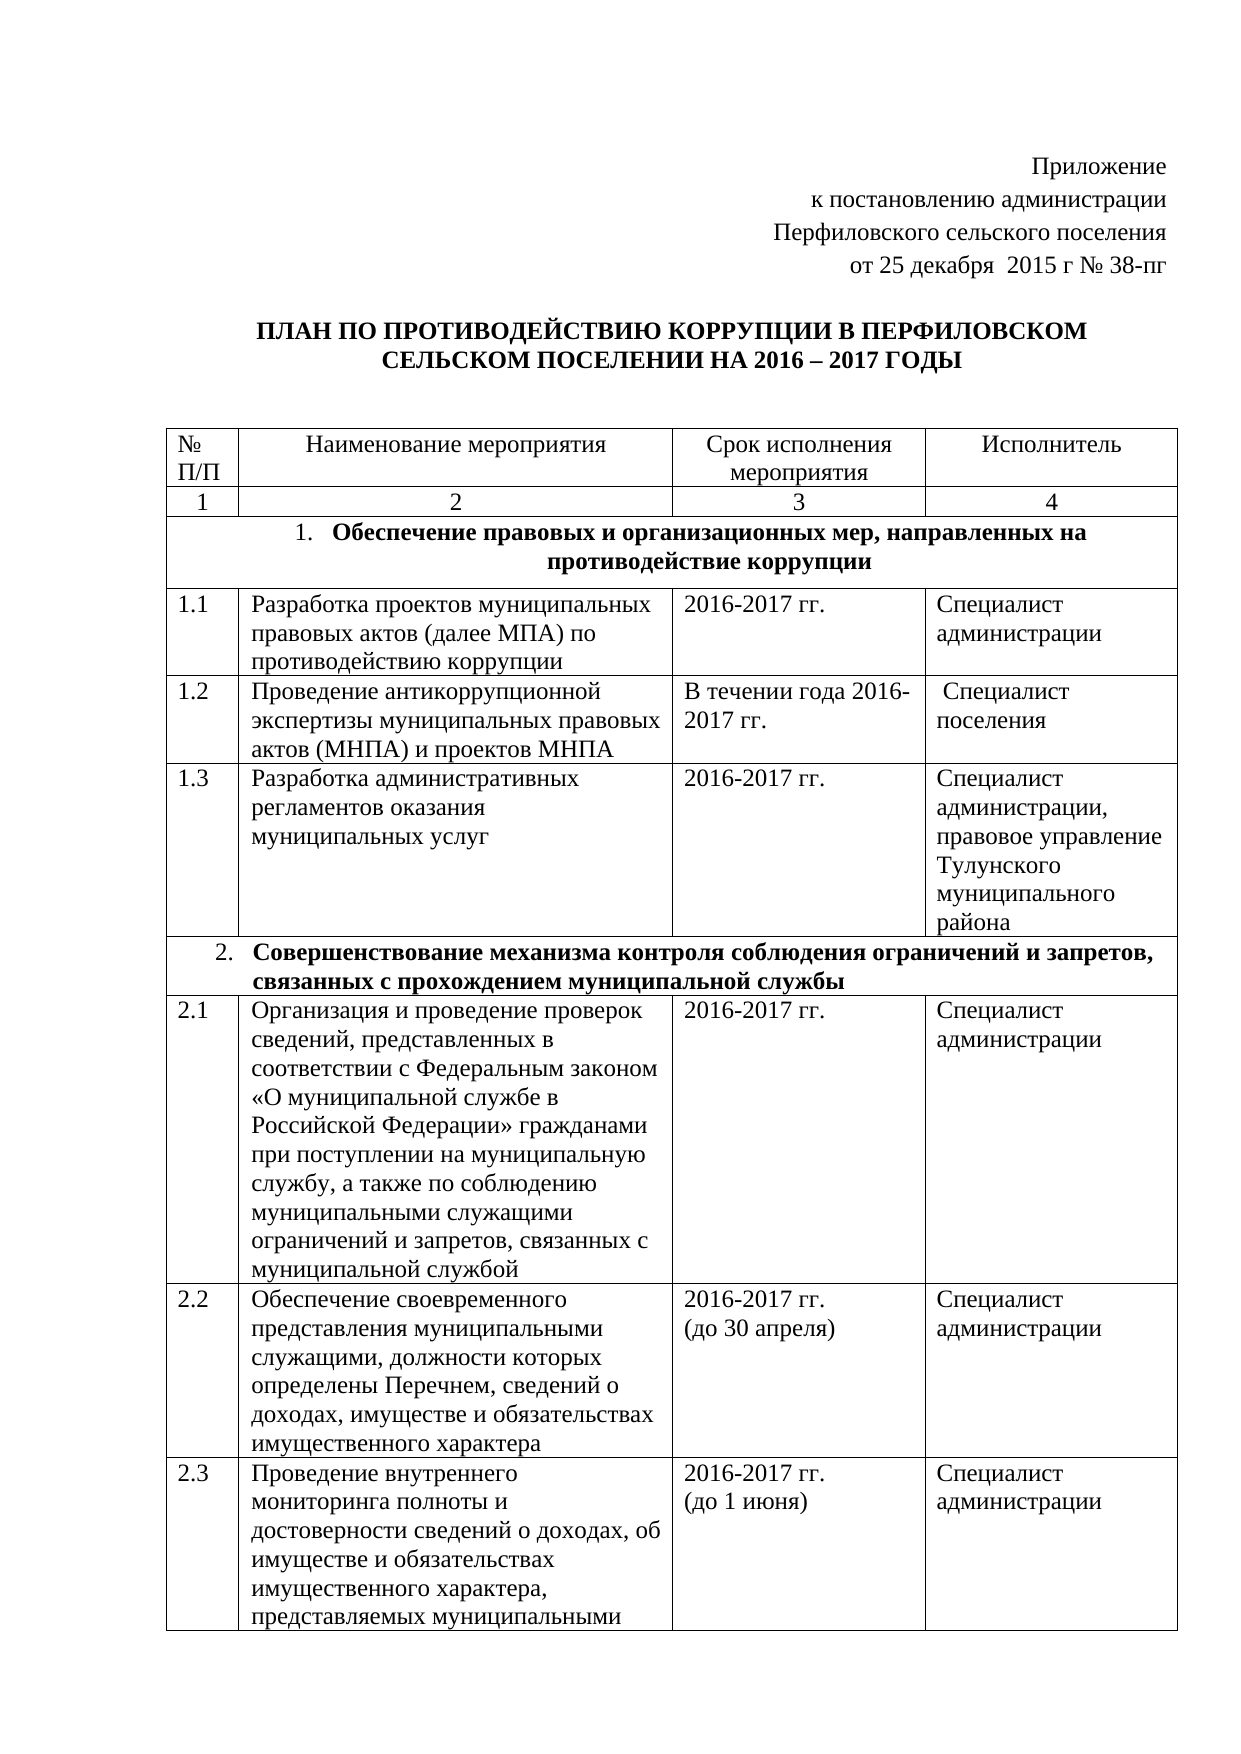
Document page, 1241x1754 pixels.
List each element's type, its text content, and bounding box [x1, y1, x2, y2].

table_cell 2016-2017 гг. [673, 589, 925, 675]
text СЕЛЬСКОМ ПОСЕЛЕНИИ НА 2016 – 2017 ГОДЫ [177, 345, 1167, 374]
table_cell Обеспечение своевременного представления муниципальными служащими, должности которых определены Перечнем, сведений о доходах, имуществе и обязательствах имущественного характера [239, 1284, 672, 1457]
table_cell Специалист администрации [926, 996, 1177, 1283]
table_cell Совершенствование механизма контроля соблюдения ограничений и запретов, связанных с прохождением муниципальной службы [167, 937, 1177, 994]
table_header Исполнитель [926, 429, 1177, 486]
table_cell Разработка административных регламентов оказания муниципальных услуг [239, 764, 672, 936]
table_header № П/П [167, 429, 238, 486]
table_cell 4 [926, 487, 1177, 516]
table_cell 1.3 [167, 764, 238, 936]
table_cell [239, 1458, 672, 1630]
text от 25 декабря 2015 г № 38-пг [177, 250, 1167, 279]
table_cell 2016-2017 гг. [673, 764, 925, 936]
table_header Наименование мероприятия [239, 429, 672, 486]
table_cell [673, 1458, 925, 1630]
text к постановлению администрации [177, 184, 1167, 213]
table_cell Проведение антикоррупционной экспертизы муниципальных правовых актов (МНПА) и проектов МНПА [239, 676, 672, 762]
table_cell Специалист администрации [926, 1284, 1177, 1457]
table_cell 1.2 [167, 676, 238, 762]
text ПЛАН ПО ПРОТИВОДЕЙСТВИЮ КОРРУПЦИИ В ПЕРФИЛОВСКОМ [177, 316, 1167, 345]
table_cell 2016-2017 гг. (до 30 апреля) [673, 1284, 925, 1457]
table_cell Обеспечение правовых и организационных мер, направленных на противодействие коррупции [167, 517, 1177, 588]
table_cell 2.3 [167, 1458, 238, 1630]
table_cell Специалист администрации, правовое управление Тулунского муниципального района [926, 764, 1177, 936]
table_cell Организация и проведение проверок сведений, представленных в соответствии с Федеральным законом «О муниципальной службе в Российской Федерации» гражданами при поступлении на муниципальную службу, а также по соблюдению муниципальными служащими ограничений и запретов, связанных с муниципальной службой [239, 996, 672, 1283]
table_cell Специалист администрации [926, 589, 1177, 675]
table_header Срок исполнения мероприятия [673, 429, 925, 486]
text Приложение [177, 151, 1167, 180]
table_cell 2.2 [167, 1284, 238, 1457]
table_cell 2 [239, 487, 672, 516]
table_cell Разработка проектов муниципальных правовых актов (далее МПА) по противодействию коррупции [239, 589, 672, 675]
table_cell 3 [673, 487, 925, 516]
table_cell 2016-2017 гг. [673, 996, 925, 1283]
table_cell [926, 1458, 1177, 1630]
table_cell 2.1 [167, 996, 238, 1283]
table_cell Специалист поселения [926, 676, 1177, 762]
text Перфиловского сельского поселения [177, 217, 1167, 246]
table_cell 1 [167, 487, 238, 516]
table_cell 1.1 [167, 589, 238, 675]
table_cell В течении года 2016-2017 гг. [673, 676, 925, 762]
